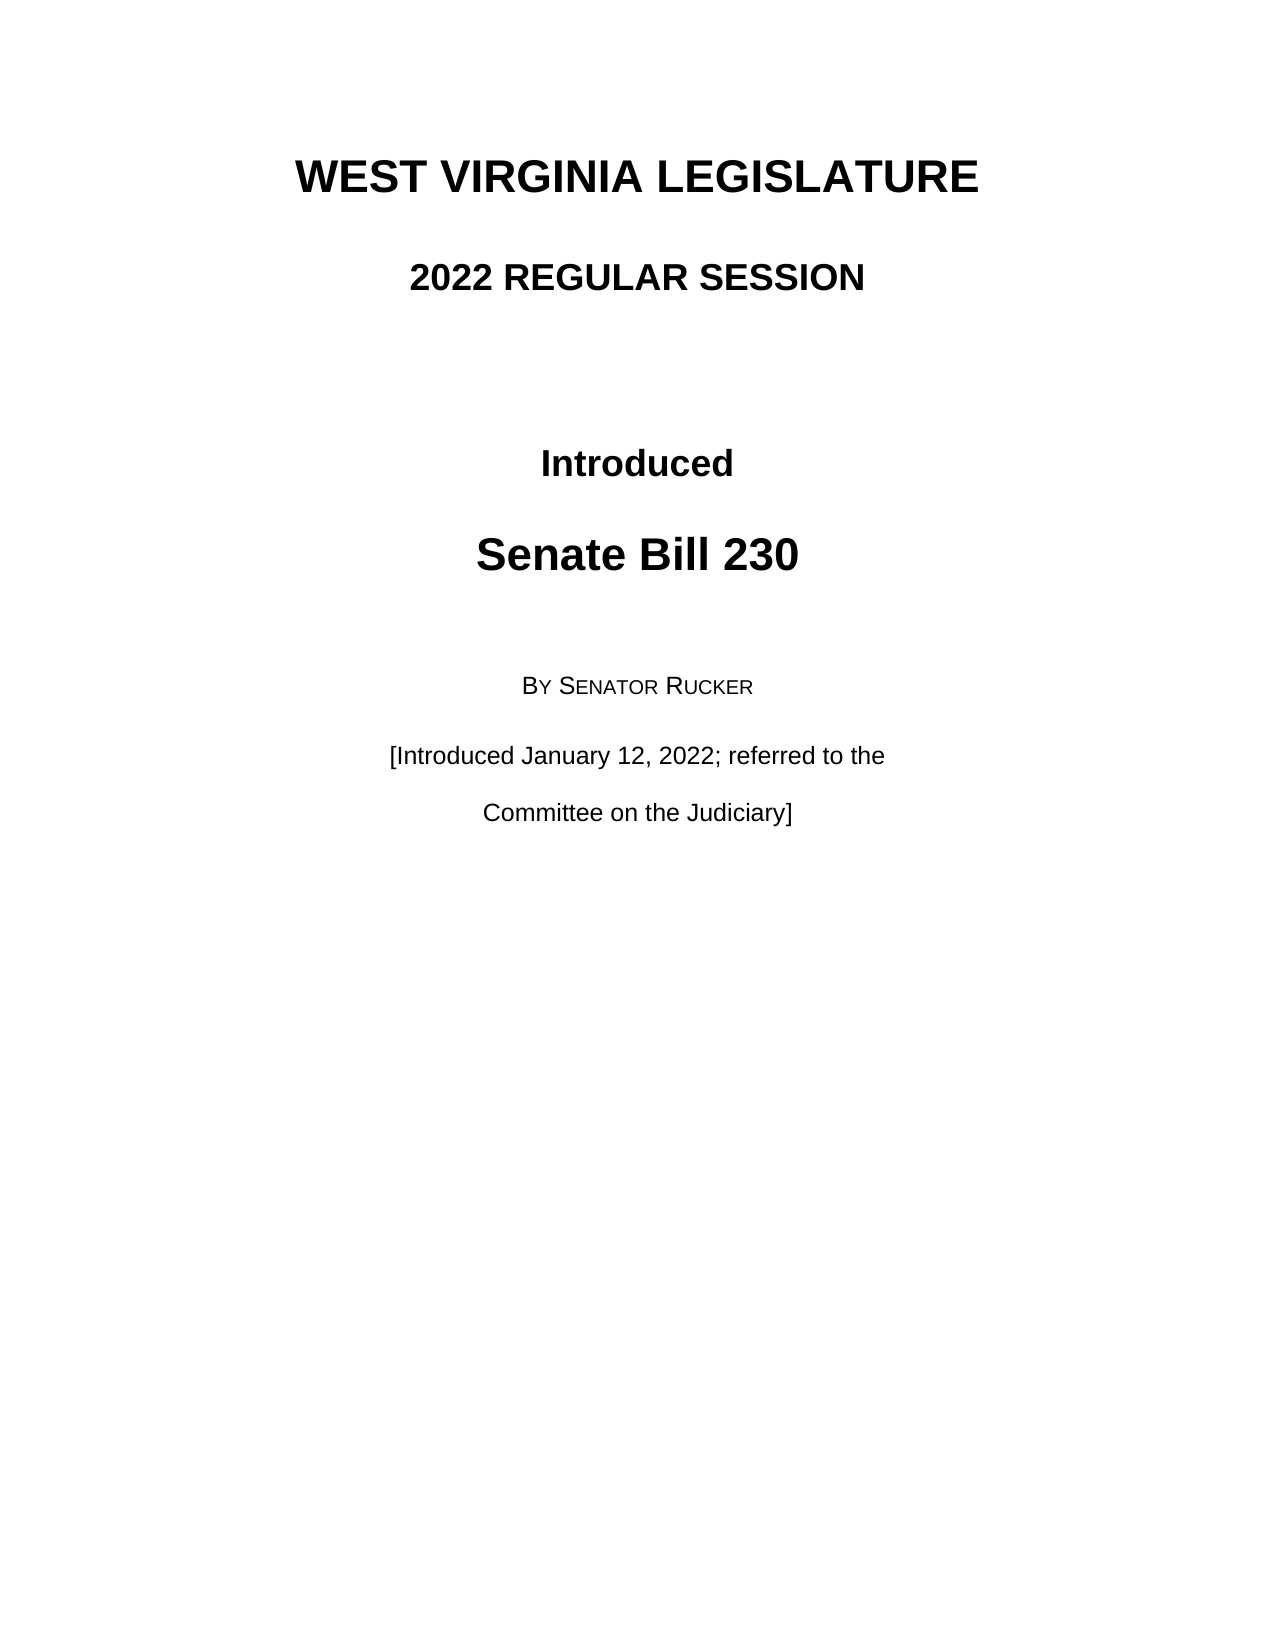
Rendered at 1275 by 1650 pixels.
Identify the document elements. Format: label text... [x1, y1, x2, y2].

text By [337, 671, 937, 699]
text [] [337, 741, 937, 827]
text Bill [150, 528, 1125, 581]
title WEST VIRGINIA LEGISLATURE [150, 150, 1125, 203]
title 2022 REGULAR SESSION [150, 255, 1125, 298]
